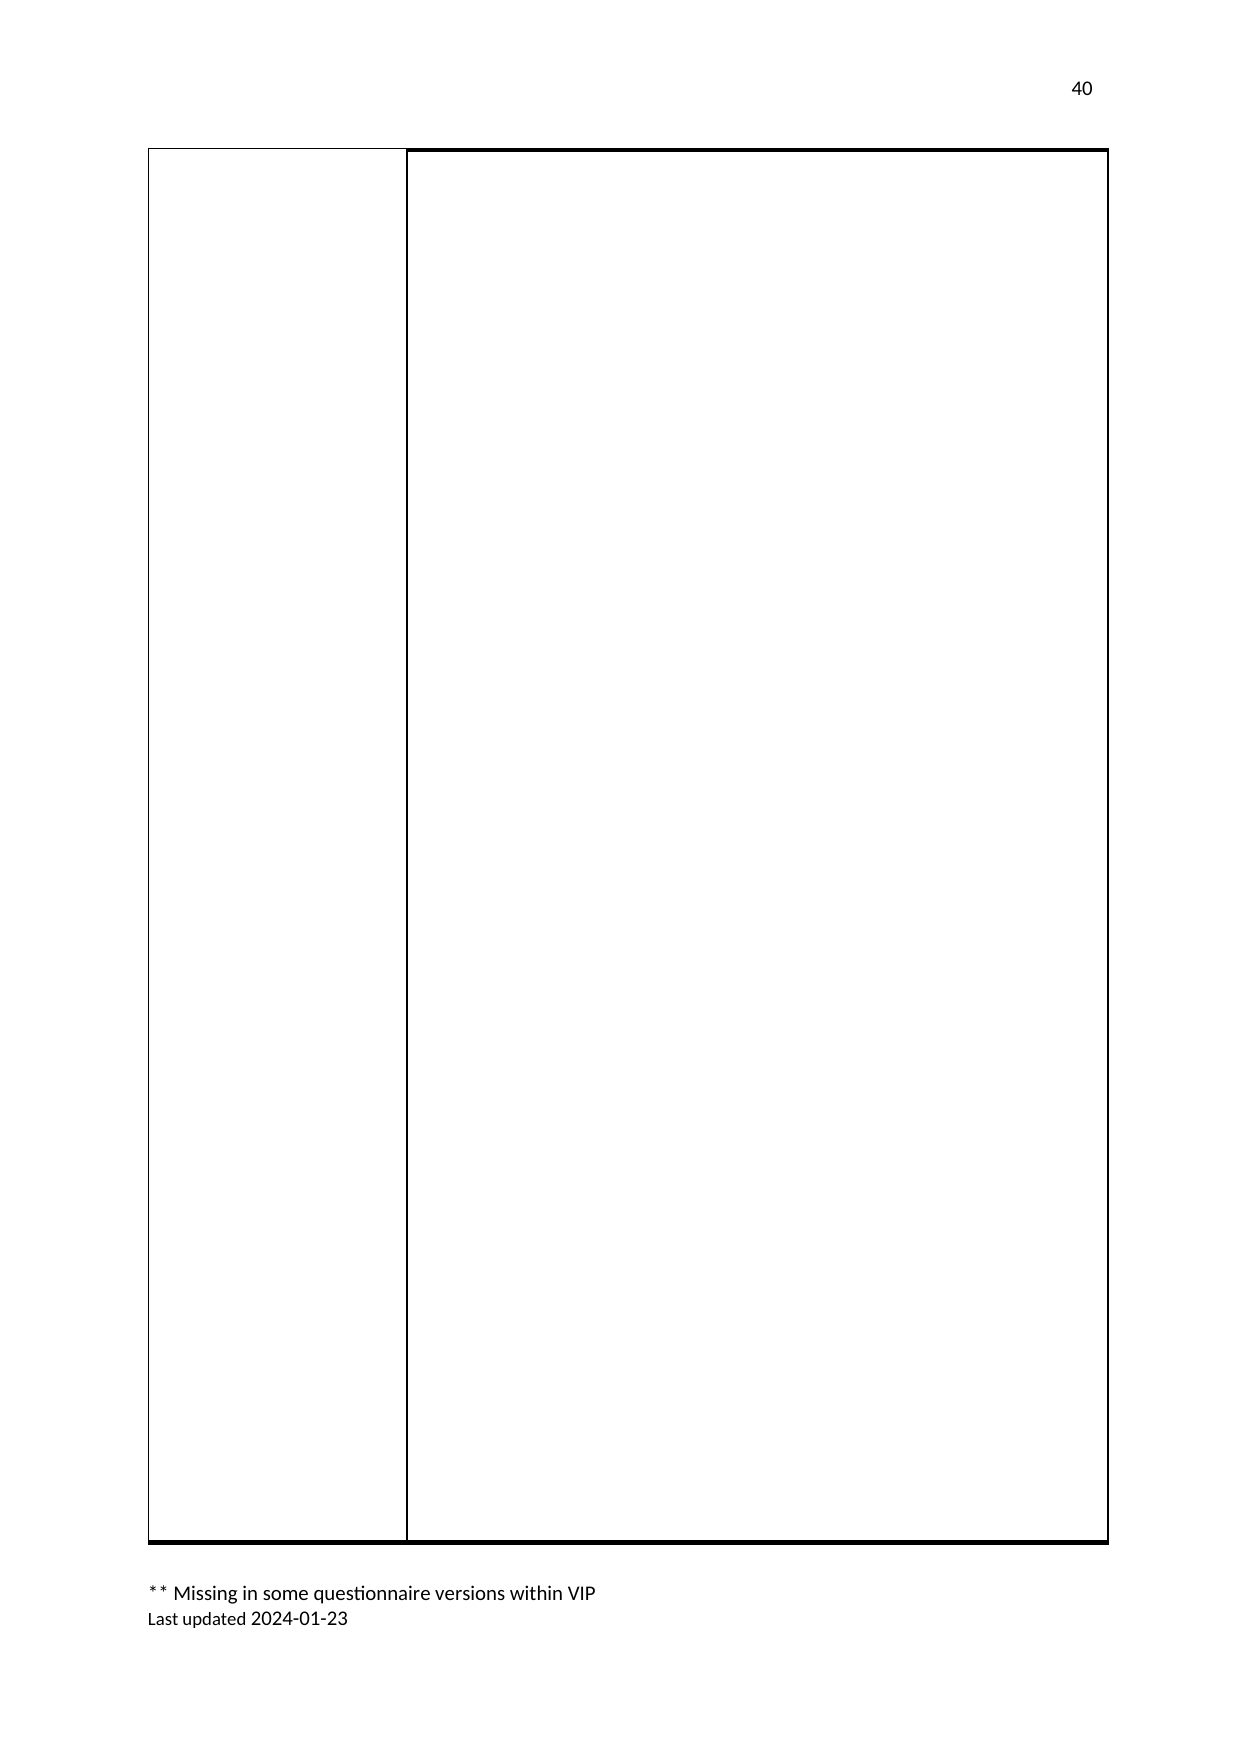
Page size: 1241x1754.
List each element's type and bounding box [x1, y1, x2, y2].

table_cell [408, 152, 1107, 1540]
